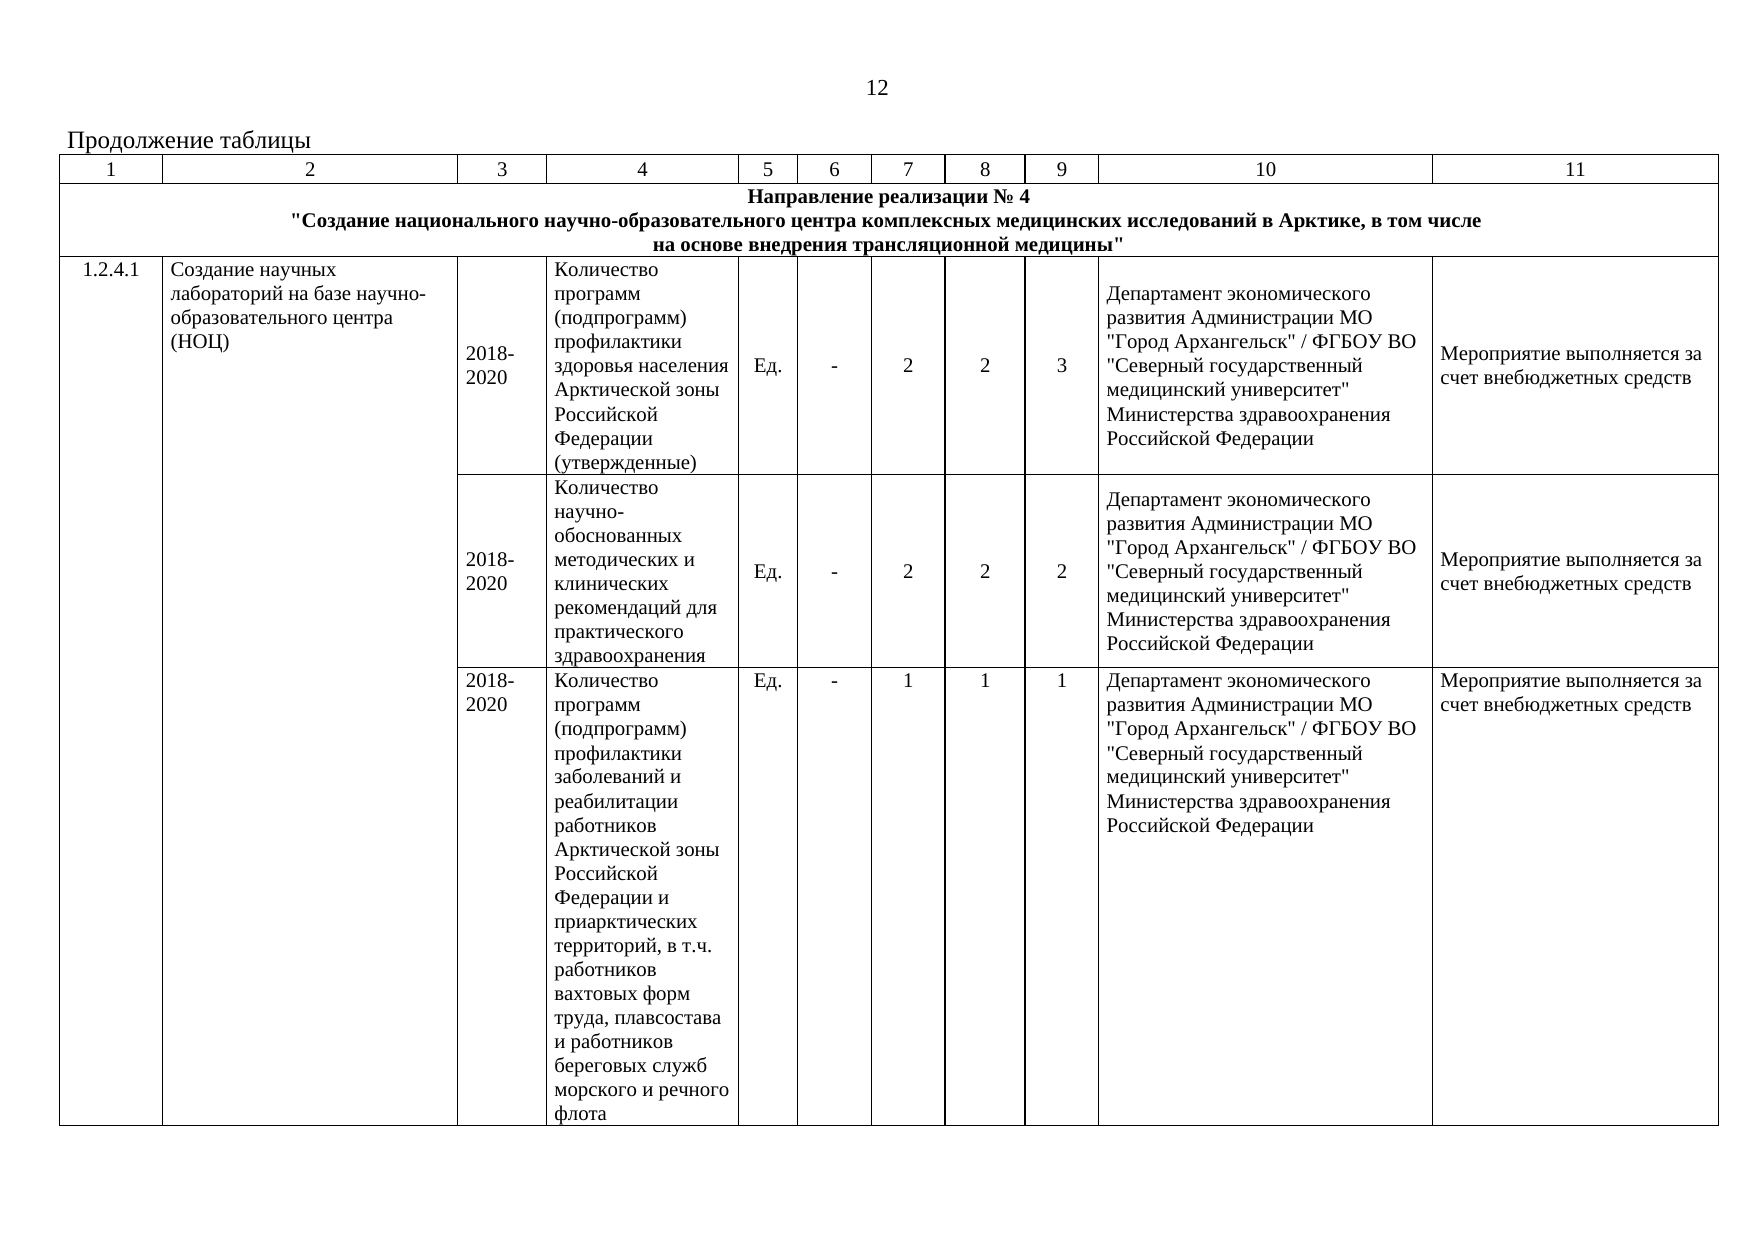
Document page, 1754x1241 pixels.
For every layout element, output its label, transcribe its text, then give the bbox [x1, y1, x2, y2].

table_cell - [798, 257, 871, 474]
table_cell - [798, 668, 871, 1125]
table_cell Создание научных лабораторий на базе научно-образовательного центра (НОЦ) [163, 257, 457, 1125]
table_cell Количество научно-обоснованных методических и клинических рекомендаций для практического здравоохранения [547, 475, 738, 667]
table_header Продолжение таблицы [59, 125, 1718, 154]
table_cell 7 [872, 155, 944, 183]
table_cell 2 [872, 475, 944, 667]
table_cell 2 [163, 155, 457, 183]
table_cell Ед. [739, 475, 797, 667]
table_cell - [798, 475, 871, 667]
table_cell 10 [1099, 155, 1432, 183]
table_cell 2 [1026, 475, 1098, 667]
table_cell 1 [1026, 668, 1098, 1125]
table_cell 5 [739, 155, 797, 183]
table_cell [1099, 668, 1432, 1125]
table_cell 2018-2020 [458, 257, 546, 474]
table_cell Ед. [739, 668, 797, 1125]
table_cell 3 [458, 155, 546, 183]
table_cell 1 [872, 668, 944, 1125]
table_cell 2 [946, 257, 1024, 474]
table_cell 6 [798, 155, 871, 183]
table_cell Количество программ (подпрограмм) профилактики здоровья населения Арктической зоны Российской Федерации (утвержденные) [547, 257, 738, 474]
table_cell 1 [60, 155, 162, 183]
table_cell Направление реализации № 4 "Создание национального научно-образовательного центра комплексных медицинских исследований в Арктике, в том числе на основе внедрения трансляционной медицины" [60, 184, 1718, 256]
table_cell 8 [946, 155, 1024, 183]
table_cell Ед. [739, 257, 797, 474]
table_cell 3 [1026, 257, 1098, 474]
table_cell 4 [547, 155, 738, 183]
table_cell 2018-2020 [458, 475, 546, 667]
table_cell Мероприятие выполняется за счет внебюджетных средств [1433, 257, 1718, 474]
table_cell 2 [946, 475, 1024, 667]
table_cell 11 [1433, 155, 1718, 183]
table_cell Мероприятие выполняется за счет внебюджетных средств [1433, 475, 1718, 667]
table_cell 1.2.4.1 [60, 257, 162, 1125]
table_cell 9 [1026, 155, 1098, 183]
table_cell 1 [946, 668, 1024, 1125]
table_cell 2 [872, 257, 944, 474]
table_cell 2018-2020 [458, 668, 546, 1125]
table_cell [1433, 668, 1718, 1125]
table_cell Количество программ (подпрограмм) профилактики заболеваний и реабилитации работников Арктической зоны Российской Федерации и приарктических территорий, в т.ч. работников вахтовых форм труда, плавсостава и работников береговых служб морского и речного флота [547, 668, 738, 1125]
